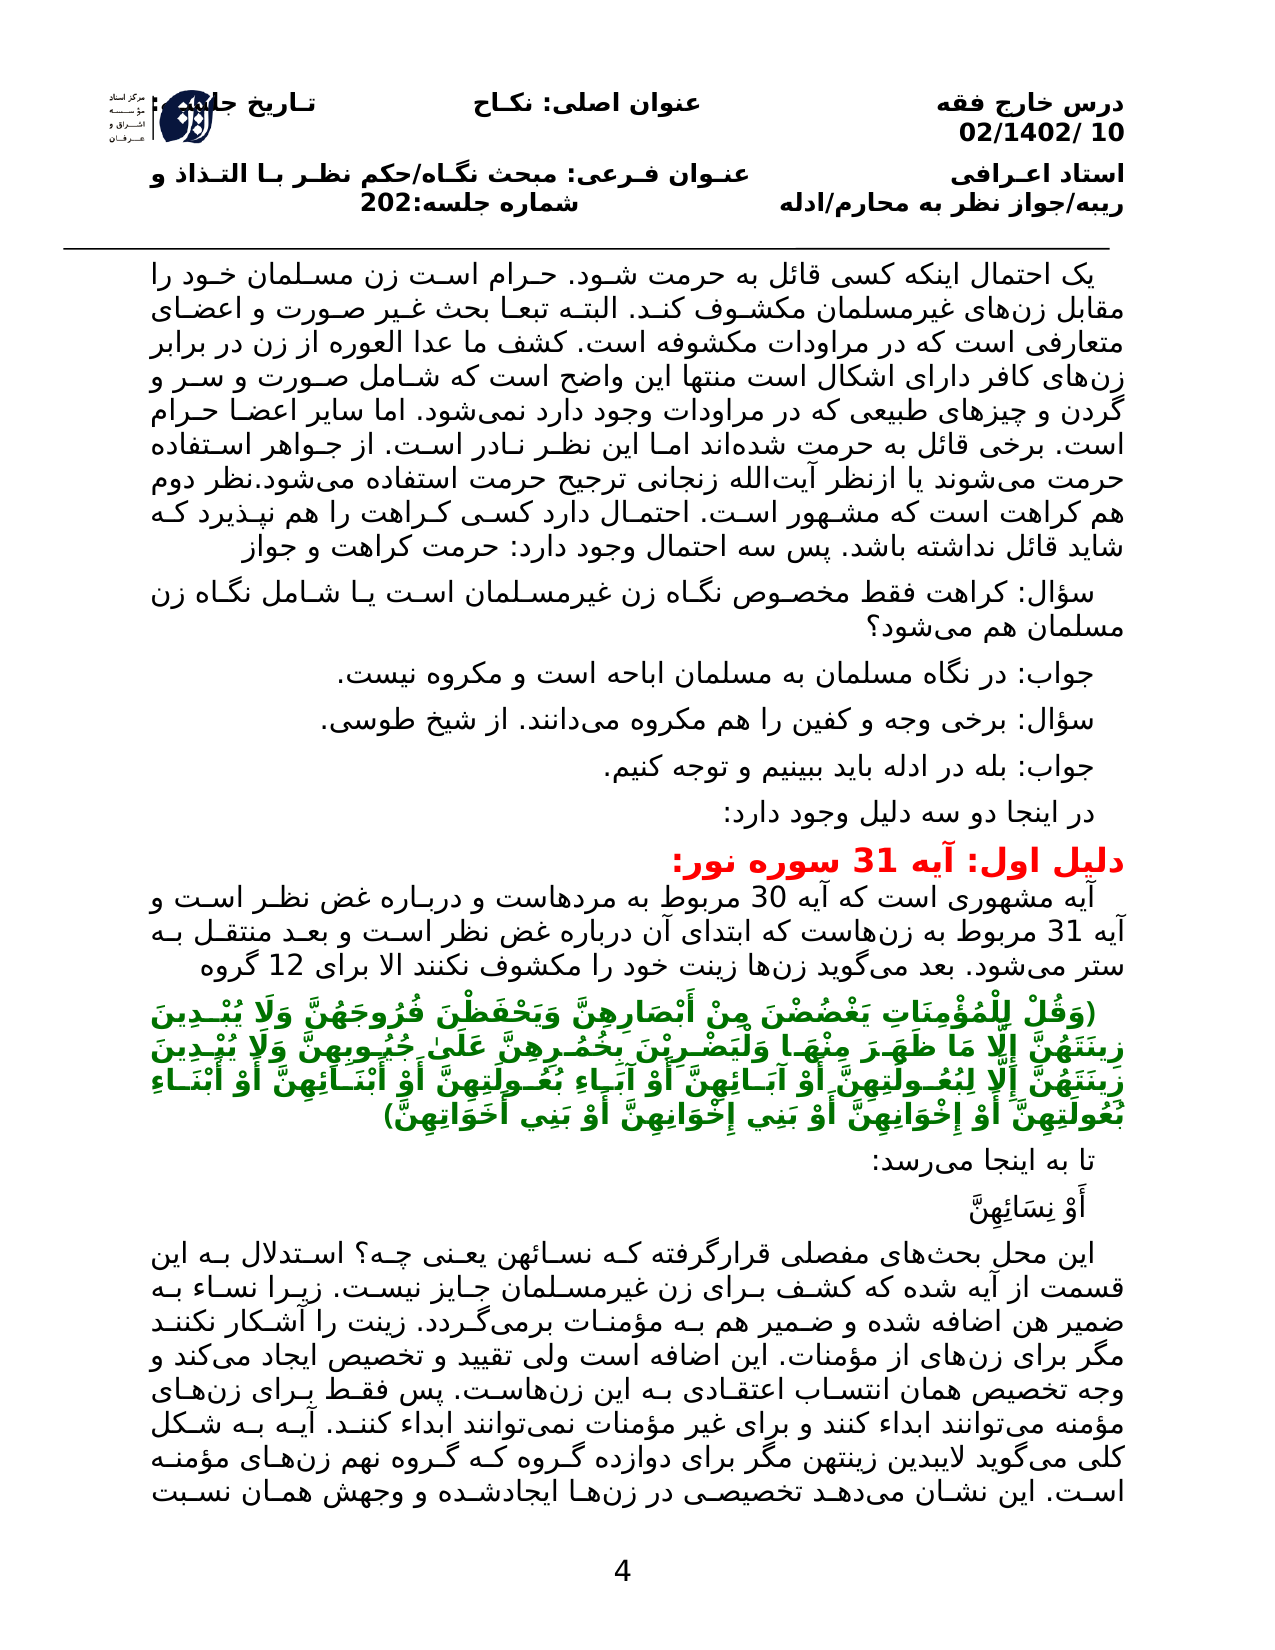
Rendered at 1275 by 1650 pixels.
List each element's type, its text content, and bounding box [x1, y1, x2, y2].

text أَوْ نِسَائِهِنَّ [150, 1190, 1125, 1224]
text جواب: بله در ادله باید ببینیم و توجه کنیم. [150, 749, 1125, 783]
text تا به اینجا می‌رسد: [150, 1143, 1125, 1177]
text سؤال: برخی وجه و کفین را هم مکروه می‌دانند. از شیخ طوسی. [150, 702, 1125, 736]
text جواب: در نگاه مسلمان به مسلمان اباحه است و مکروه نیست. [150, 656, 1125, 690]
text در اینجا دو سه دلیل وجود دارد: [150, 795, 1125, 829]
text یک احتمال اینکه کسی قائل به حرمت شود. حرام است زن مسلمان خود را مقابل زن‌های غیرمسلمان مکشوف کند. البته تبعا بحث غیر صورت و اعضای متعارفی است که در مراودات مکشوفه است. کشف ما عدا العوره از زن در برابر زن‌های کافر دارای اشکال است منتها این واضح است که شامل صورت و سر و گردن و چیزهای طبیعی که در مراودات وجود دارد نمی‌شود. اما سایر اعضا حرام است. برخی قائل به حرمت شده‌اند اما این نظر نادر است. از جواهر استفاده حرمت می‌شوند یا ازنظر آیت‌الله زنجانی ترجیح حرمت استفاده می‌شود.نظر دوم هم کراهت است که مشهور است. احتمال دارد کسی کراهت را هم نپذیرد که شاید قائل نداشته باشد. پس سه احتمال وجود دارد: حرمت کراهت و جواز [150, 257, 1125, 563]
text سؤال: کراهت فقط مخصوص نگاه زن غیرمسلمان است یا شامل نگاه زن مسلمان هم می‌شود؟ [150, 576, 1125, 643]
picture [102, 86, 215, 146]
text آیه مشهوری است که آیه 30 مربوط به مردهاست و درباره غض نظر است و آیه 31 مربوط به زن‌هاست که ابتدای آن درباره غض نظر است و بعد منتقل به ستر می‌شود. بعد می‌گوید زن‌ها زینت خود را مکشوف نکنند الا برای 12 گروه [150, 881, 1125, 983]
subtitle دلیل اول: آیه 31 سوره نور: [150, 842, 1125, 881]
text ﴿وَقُلْ لِلْمُؤْمِنَاتِ يَغْضُضْنَ مِنْ أَبْصَارِهِنَّ وَيَحْفَظْنَ فُرُوجَهُنَّ وَلَا يُبْدِينَ زِينَتَهُنَّ إِلَّا مَا ظَهَرَ مِنْهَا وَلْيَضْرِبْنَ بِخُمُرِهِنَّ عَلَىٰ جُيُوبِهِنَّ وَلَا يُبْدِينَ زِينَتَهُنَّ إِلَّا لِبُعُولَتِهِنَّ أَوْ آبَائِهِنَّ أَوْ آبَاءِ بُعُولَتِهِنَّ أَوْ أَبْنَائِهِنَّ أَوْ أَبْنَاءِ بُعُولَتِهِنَّ أَوْ إِخْوَانِهِنَّ أَوْ بَنِي إِخْوَانِهِنَّ أَوْ بَنِي أَخَوَاتِهِنَّ﴾ [150, 995, 1125, 1131]
